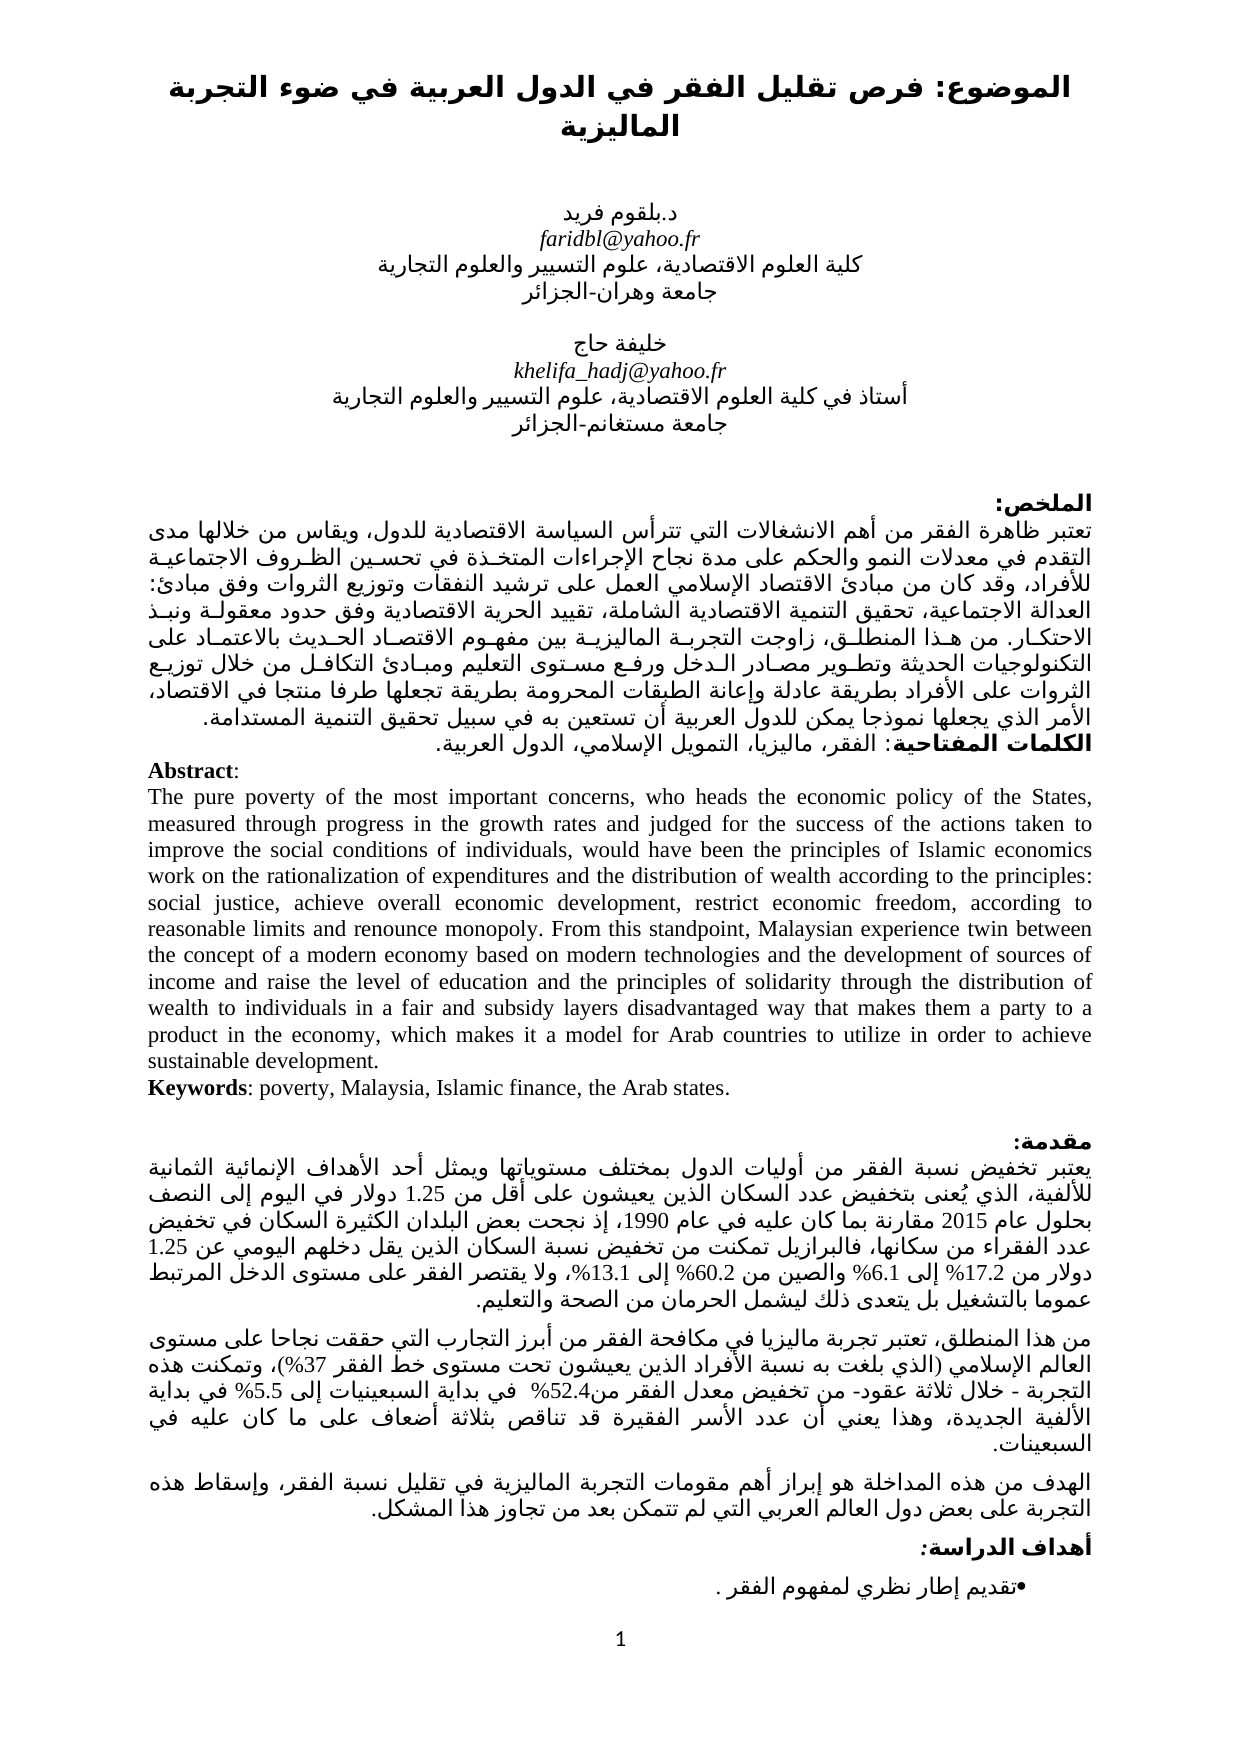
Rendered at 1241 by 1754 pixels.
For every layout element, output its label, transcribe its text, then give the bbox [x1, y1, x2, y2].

text جامعة مستغانم-الجزائر [148, 409, 1092, 436]
text khelifa_hadj@yahoo.fr [148, 357, 1092, 383]
text الملخص: [148, 490, 1092, 517]
text تعتبر ظاهرة الفقر من أهم الانشغالات التي تترأس السياسة الاقتصادية للدول، ويقاس من خلالها مدى التقدم في معدلات النمو والحكم على مدة نجاح الإجراءات المتخذة في تحسين الظروف الاجتماعية للأفراد، وقد كان من مبادئ الاقتصاد الإسلامي العمل على ترشيد النفقات وتوزيع الثروات وفق مبادئ: العدالة الاجتماعية، تحقيق التنمية الاقتصادية الشاملة، تقييد الحرية الاقتصادية وفق حدود معقولة ونبذ الاحتكار. من هذا المنطلق، زاوجت التجربة الماليزية بين مفهوم الاقتصاد الحديث بالاعتماد على التكنولوجيات الحديثة وتطوير مصادر الدخل ورفع مستوى التعليم ومبادئ التكافل من خلال توزيع الثروات على الأفراد بطريقة عادلة وإعانة الطبقات المحرومة بطريقة تجعلها طرفا منتجا في الاقتصاد، الأمر الذي يجعلها نموذجا يمكن للدول العربية أن تستعين به في سبيل تحقيق التنمية المستدامة. [148, 517, 1092, 730]
text الموضوع: فرص تقليل الفقر في الدول العربية في ضوء التجربة الماليزية [148, 71, 1092, 144]
list تقديم إطار نظري لمفهوم الفقر . [148, 1573, 1017, 1599]
text خليفة حاج [148, 331, 1092, 357]
text جامعة وهران-الجزائر [148, 278, 1092, 304]
text يعتبر تخفيض نسبة الفقر من أوليات الدول بمختلف مستوياتها ويمثل أحد الأهداف الإنمائية الثمانية للألفية، الذي يُعنى بتخفيض عدد السكان الذين يعيشون على أقل من 1.25 دولار في اليوم إلى النصف بحلول عام 2015 مقارنة بما كان عليه في عام 1990، إذ نجحت بعض البلدان الكثيرة السكان في تخفيض عدد الفقراء من سكانها، فالبرازيل تمكنت من تخفيض نسبة السكان الذين يقل دخلهم اليومي عن 1.25 دولار من 17.2% إلى 6.1% والصين من 60.2% إلى 13.1%، ولا يقتصر الفقر على مستوى الدخل المرتبط عموما بالتشغيل بل يتعدى ذلك ليشمل الحرمان من الصحة والتعليم. [148, 1154, 1092, 1312]
text Keywords: poverty, Malaysia, Islamic finance, the Arab states. [148, 1073, 1092, 1101]
text أهداف الدراسة: [148, 1534, 1092, 1561]
text الكلمات المفتاحية: الفقر، ماليزيا، التمويل الإسلامي، الدول العربية. [148, 730, 1092, 757]
text faridbl@yahoo.fr [148, 225, 1092, 251]
text مقدمة: [148, 1128, 1092, 1154]
text د.بلقوم فريد [148, 199, 1092, 225]
text Abstract: The pure poverty of the most important concerns, who heads the economic policy of the States, measured through progress in the growth rates and judged for the success of the actions taken to improve the social conditions of individuals, would have been the principles of Islamic economics work on the rationalization of expenditures and the distribution of wealth according to the principles: social justice, achieve overall economic development, restrict economic freedom, according to reasonable limits and renounce monopoly. From this standpoint, Malaysian experience twin between the concept of a modern economy based on modern technologies and the development of sources of income and raise the level of education and the principles of solidarity through the distribution of wealth to individuals in a fair and subsidy layers disadvantaged way that makes them a party to a product in the economy, which makes it a model for Arab countries to utilize in order to achieve sustainable development. [148, 757, 1092, 1073]
text أستاذ في كلية العلوم الاقتصادية، علوم التسيير والعلوم التجارية [148, 383, 1092, 409]
text من هذا المنطلق، تعتبر تجربة ماليزيا في مكافحة الفقر من أبرز التجارب التي حققت نجاحا على مستوى العالم الإسلامي (الذي بلغت به نسبة الأفراد الذين يعيشون تحت مستوى خط الفقر 37%)، وتمكنت هذه التجربة - خلال ثلاثة عقود- من تخفيض معدل الفقر من52.4% في بداية السبعينيات إلى 5.5% في بداية الألفية الجديدة، وهذا يعني أن عدد الأسر الفقيرة قد تناقص بثلاثة أضعاف على ما كان عليه في السبعينات. [148, 1325, 1092, 1456]
text الهدف من هذه المداخلة هو إبراز أهم مقومات التجربة الماليزية في تقليل نسبة الفقر، وإسقاط هذه التجربة على بعض دول العالم العربي التي لم تتمكن بعد من تجاوز هذا المشكل. [148, 1469, 1092, 1522]
text كلية العلوم الاقتصادية، علوم التسيير والعلوم التجارية [148, 251, 1092, 278]
